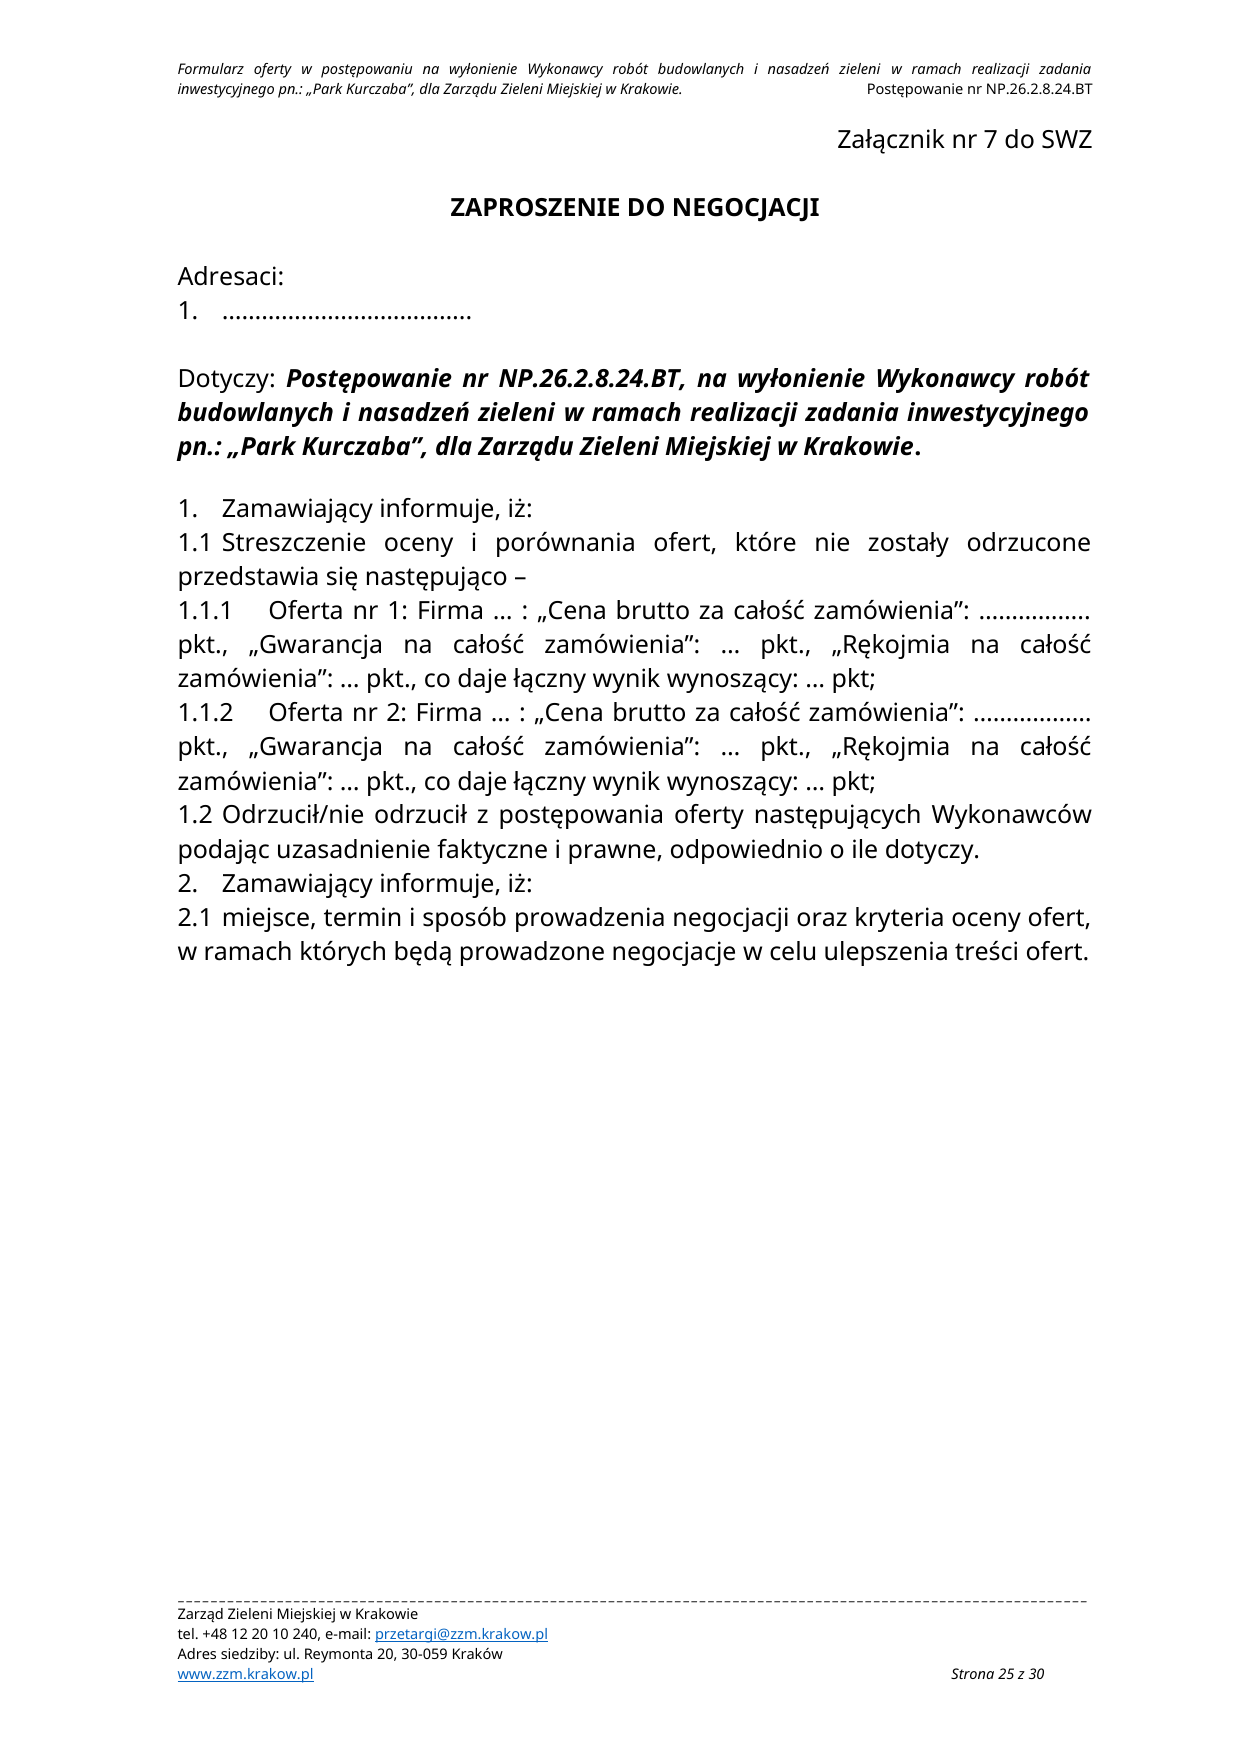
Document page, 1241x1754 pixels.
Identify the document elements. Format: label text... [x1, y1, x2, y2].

list Odrzucił/nie odrzucił z postępowania oferty następujących Wykonawców podając uzasadnienie faktyczne i prawne, odpowiednio o ile dotyczy. [177, 797, 1093, 865]
list Oferta nr 2: Firma … : „Cena brutto za całość zamówienia”: ……………… pkt., „Gwarancja na całość zamówienia”: … pkt., „Rękojmia na całość zamówienia”: … pkt., co daje łączny wynik wynoszący: … pkt; [177, 695, 1093, 797]
text Załącznik nr 7 do SWZ [177, 122, 1093, 156]
list Streszczenie oceny i porównania ofert, które nie zostały odrzucone przedstawia się następująco – [177, 525, 1093, 593]
text 1. ……………………………….. [177, 292, 1093, 326]
text ZAPROSZENIE DO NEGOCJACJI [177, 190, 1093, 224]
list Zamawiający informuje, iż: [177, 865, 1093, 899]
list Oferta nr 1: Firma … : „Cena brutto za całość zamówienia”: …………….. pkt., „Gwarancja na całość zamówienia”: … pkt., „Rękojmia na całość zamówienia”: … pkt., co daje łączny wynik wynoszący: … pkt; [177, 593, 1093, 695]
text Dotyczy: Postępowanie nr NP.26.2.8.24.BT, na wyłonienie Wykonawcy robót budowlanych i nasadzeń zieleni w ramach realizacji zadania inwestycyjnego pn.: „Park Kurczaba”, dla Zarządu Zieleni Miejskiej w Krakowie. [177, 360, 1093, 463]
list miejsce, termin i sposób prowadzenia negocjacji oraz kryteria oceny ofert, w ramach których będą prowadzone negocjacje w celu ulepszenia treści ofert. [177, 899, 1093, 967]
text Adresaci: [177, 258, 1093, 292]
list Zamawiający informuje, iż: [177, 491, 1093, 525]
